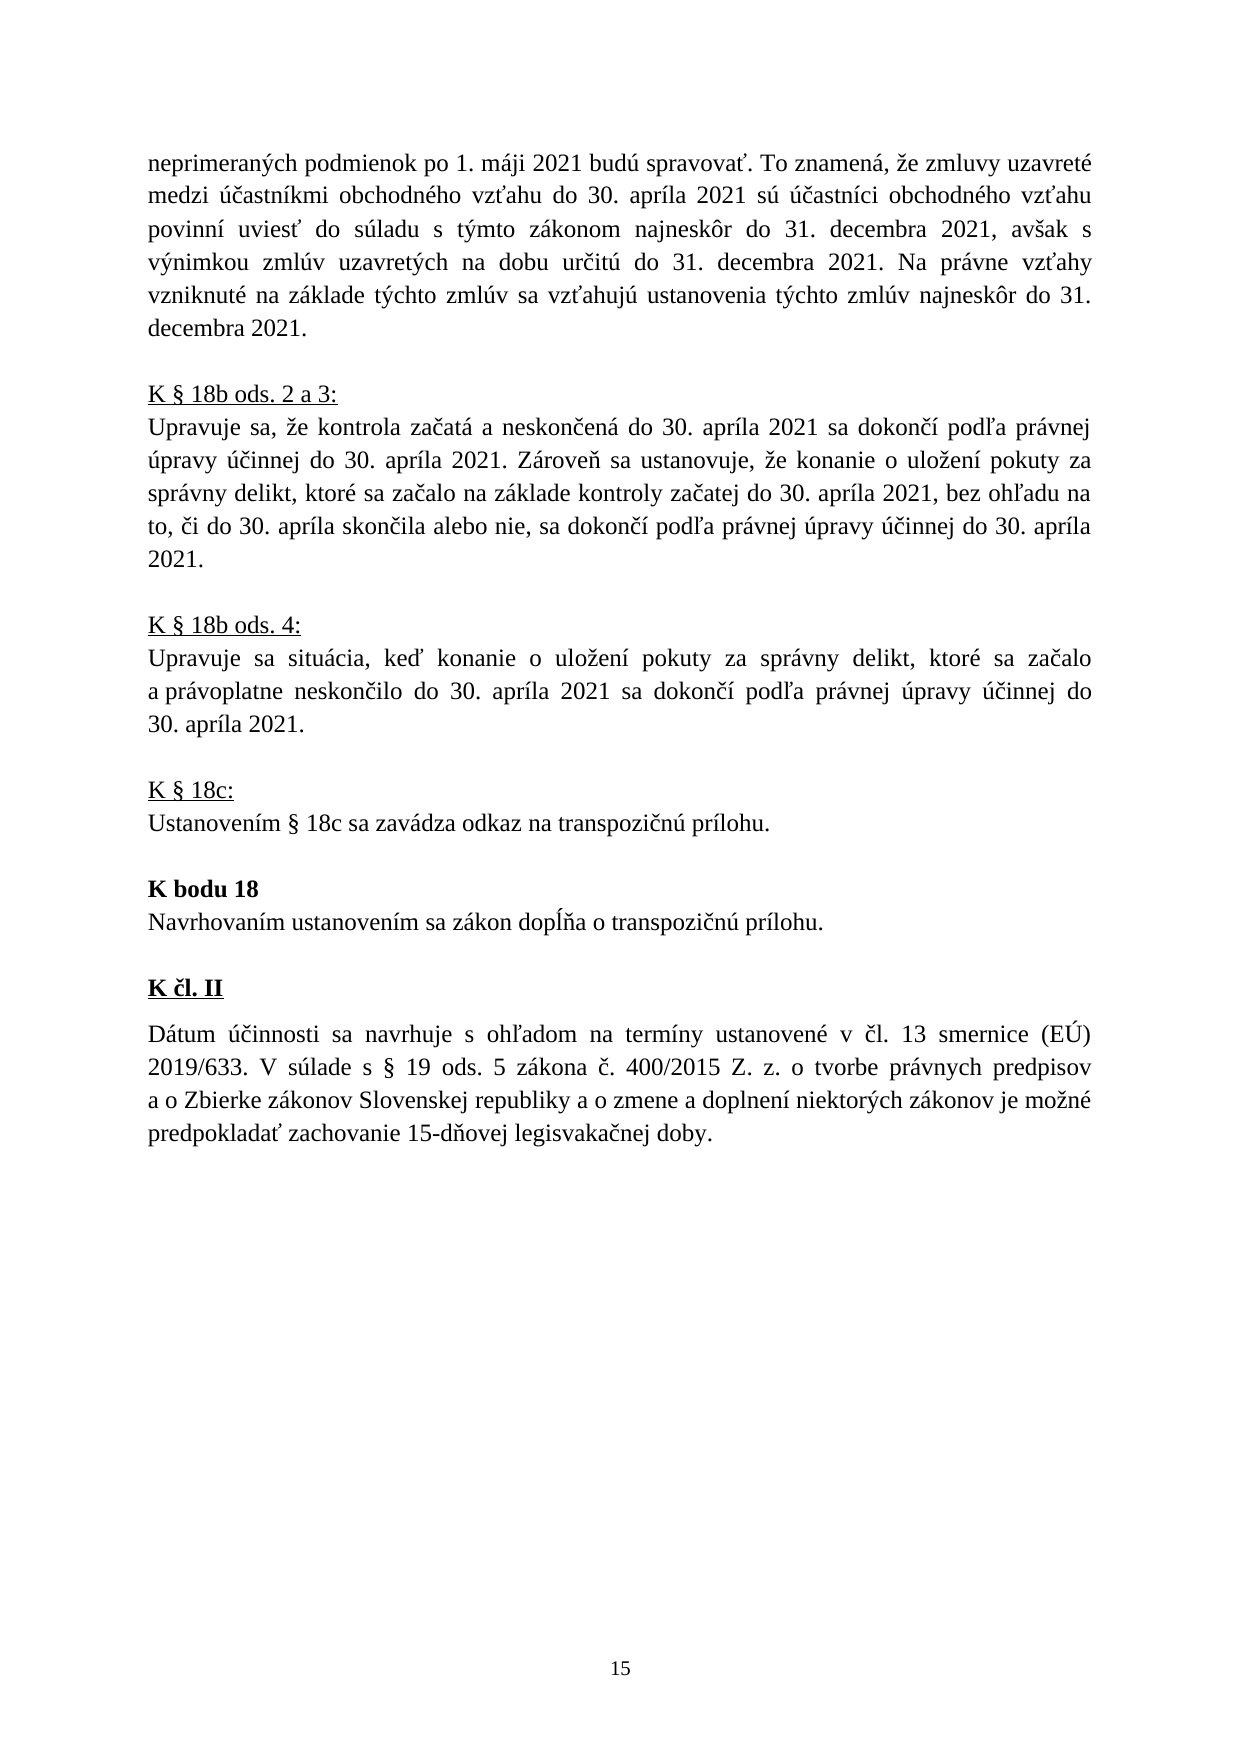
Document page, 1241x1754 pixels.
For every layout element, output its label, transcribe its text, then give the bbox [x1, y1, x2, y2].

text Upravuje sa, že kontrola začatá a neskončená do 30. apríla 2021 sa dokončí podľa právnej úpravy účinnej do 30. apríla 2021. Zároveň sa ustanovuje, že konanie o uložení pokuty za správny delikt, ktoré sa začalo na základe kontroly začatej do 30. apríla 2021, bez ohľadu na to, či do 30. apríla skončila alebo nie, sa dokončí podľa právnej úpravy účinnej do 30. apríla 2021. [148, 412, 1093, 573]
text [148, 148, 1093, 341]
text K § 18c: [148, 775, 1093, 804]
text Upravuje sa situácia, keď konanie o uložení pokuty za správny delikt, ktoré sa začalo a právoplatne neskončilo do 30. apríla 2021 sa dokončí podľa právnej úpravy účinnej do 30. apríla 2021. [148, 643, 1093, 738]
text K bodu 18 [148, 874, 1093, 903]
text Ustanovením § 18c sa zavádza odkaz na transpozičnú prílohu. [148, 808, 1093, 837]
text K čl. II [148, 973, 1093, 1002]
text Dátum účinnosti sa navrhuje s ohľadom na termíny ustanovené v čl. 13 smernice (EÚ) 2019/633. V súlade s § 19 ods. 5 zákona č. 400/2015 Z. z. o tvorbe právnych predpisov a o Zbierke zákonov Slovenskej republiky a o zmene a doplnení niektorých zákonov je možné predpokladať zachovanie 15-dňovej legisvakačnej doby. [148, 1019, 1093, 1146]
text K § 18b ods. 4: [148, 610, 1093, 639]
text K § 18b ods. 2 a 3: [148, 379, 1093, 407]
text Navrhovaním ustanovením sa zákon dopĺňa o transpozičnú prílohu. [148, 907, 1093, 936]
